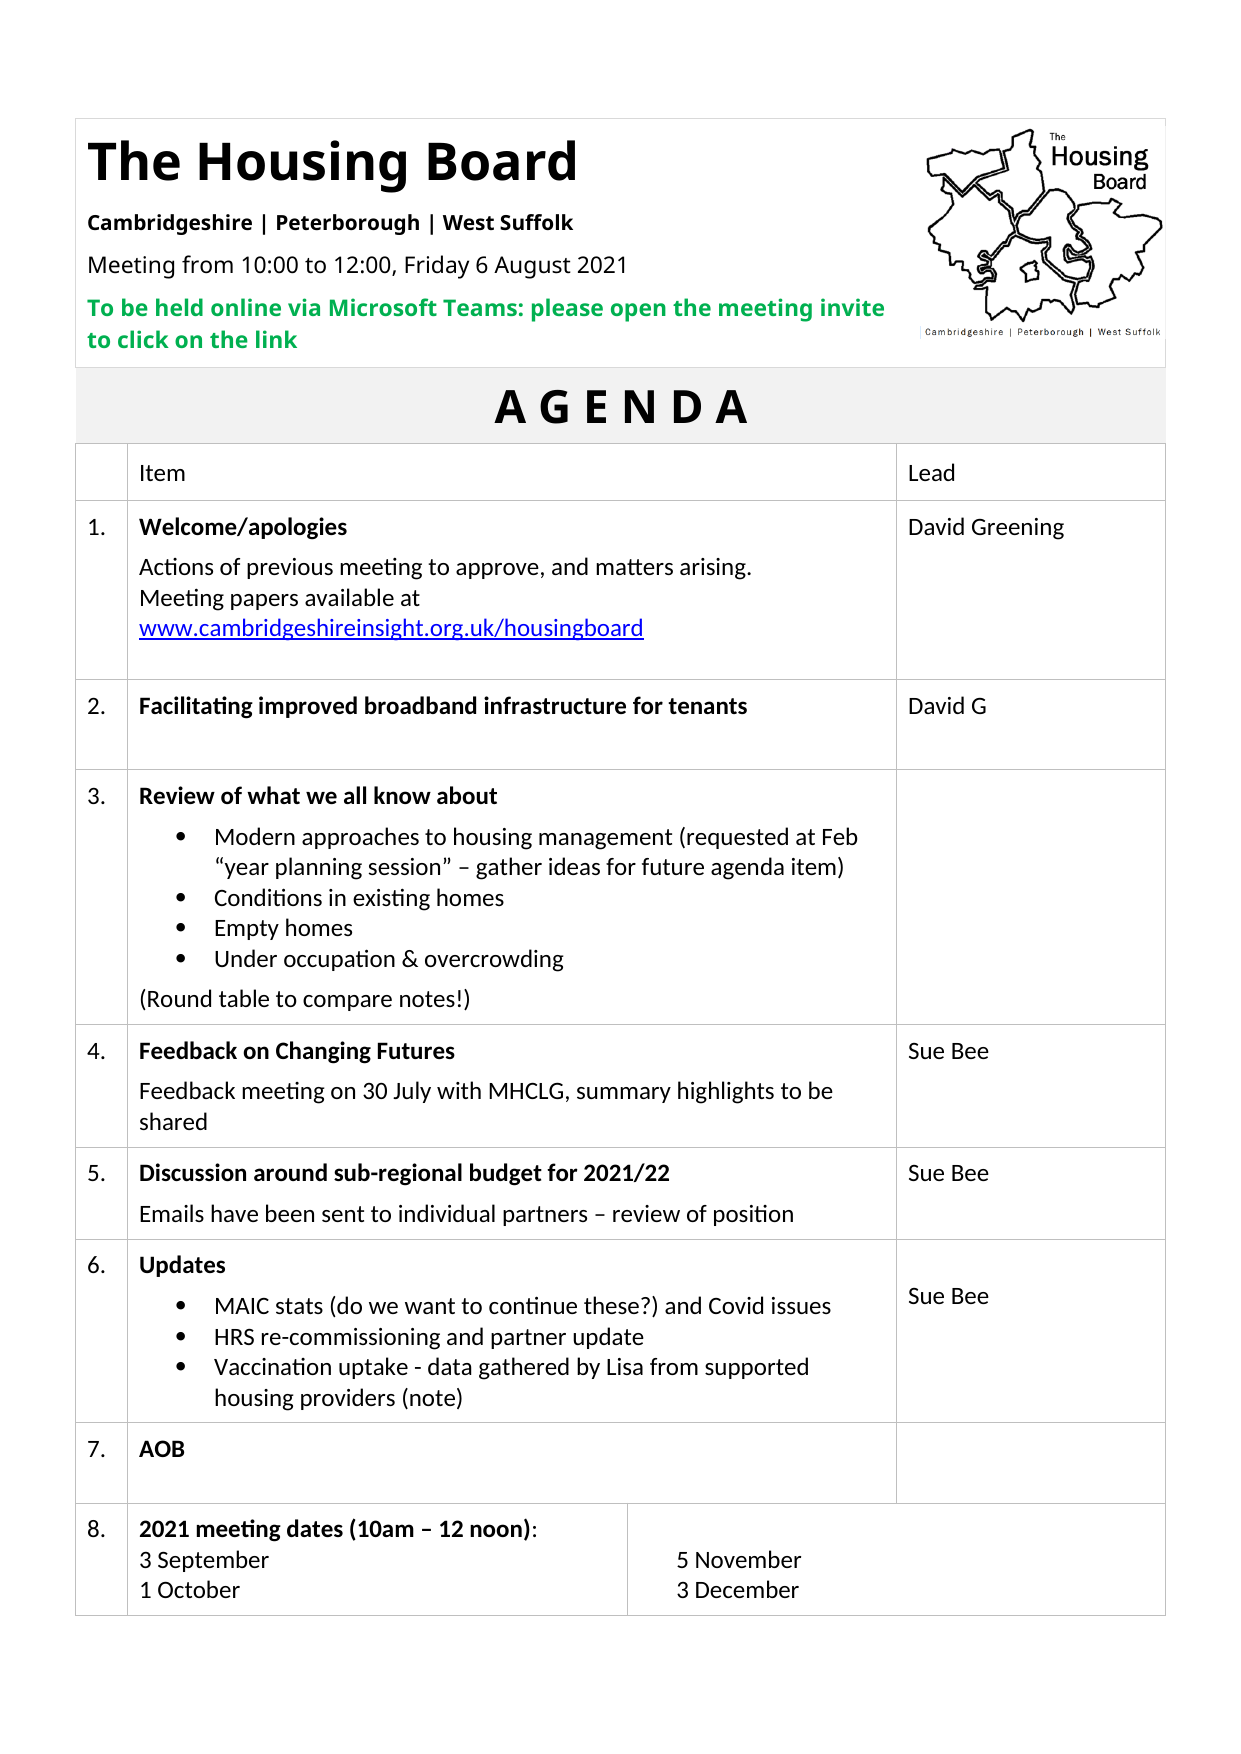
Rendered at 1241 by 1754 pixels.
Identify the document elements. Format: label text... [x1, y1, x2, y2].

table_cell David G [897, 680, 1165, 769]
table_cell AOB [128, 1423, 896, 1503]
table_cell [76, 1504, 127, 1615]
table_cell Sue Bee [897, 1240, 1165, 1422]
table_cell Updates MAIC stats (do we want to continue these?) and Covid issues HRS re-commissioning and partner update Vaccination uptake - data gathered by Lisa from supported housing providers (note) [128, 1240, 896, 1422]
table_cell [76, 1423, 127, 1503]
table_cell [76, 1240, 127, 1422]
table_cell Item [128, 444, 896, 500]
table_cell Discussion around sub-regional budget for 2021/22 Emails have been sent to individual partners – review of position [128, 1148, 896, 1239]
table_cell 5 November 3 December [628, 1504, 1165, 1615]
picture [920, 126, 1166, 339]
table_cell Review of what we all know about Modern approaches to housing management (requested at Feb “year planning session” – gather ideas for future agenda item) Conditions in existing homes Empty homes Under occupation & overcrowding (Round table to compare notes!) [128, 770, 896, 1024]
table_cell [76, 680, 127, 769]
table_cell [76, 770, 127, 1024]
table_cell [897, 770, 1165, 1024]
table_cell Welcome/apologies Actions of previous meeting to approve, and matters arising. Meeting papers available at www.cambridgeshireinsight.org.uk/housingboard [128, 501, 896, 679]
table_header The Housing Board Cambridgeshire | Peterborough | West Suffolk Meeting from 10:00 to 12:00, Friday 6 August 2021 To be held online via Microsoft Teams: please open the meeting invite to click on the link [76, 119, 1165, 367]
table_cell 2021 meeting dates (10am – 12 noon): 3 September 1 October [128, 1504, 627, 1615]
table_cell Sue Bee [897, 1025, 1165, 1147]
table_cell David Greening [897, 501, 1165, 679]
table_cell Feedback on Changing Futures Feedback meeting on 30 July with MHCLG, summary highlights to be shared [128, 1025, 896, 1147]
table_cell [76, 444, 127, 500]
table_cell [76, 1148, 127, 1239]
table_cell [897, 1423, 1165, 1503]
table_cell Facilitating improved broadband infrastructure for tenants [128, 680, 896, 769]
table_cell Lead [897, 444, 1165, 500]
table_cell [76, 1025, 127, 1147]
table_cell A G E N D A [76, 368, 1166, 443]
table_cell Sue Bee [897, 1148, 1165, 1239]
table_cell [76, 501, 127, 679]
